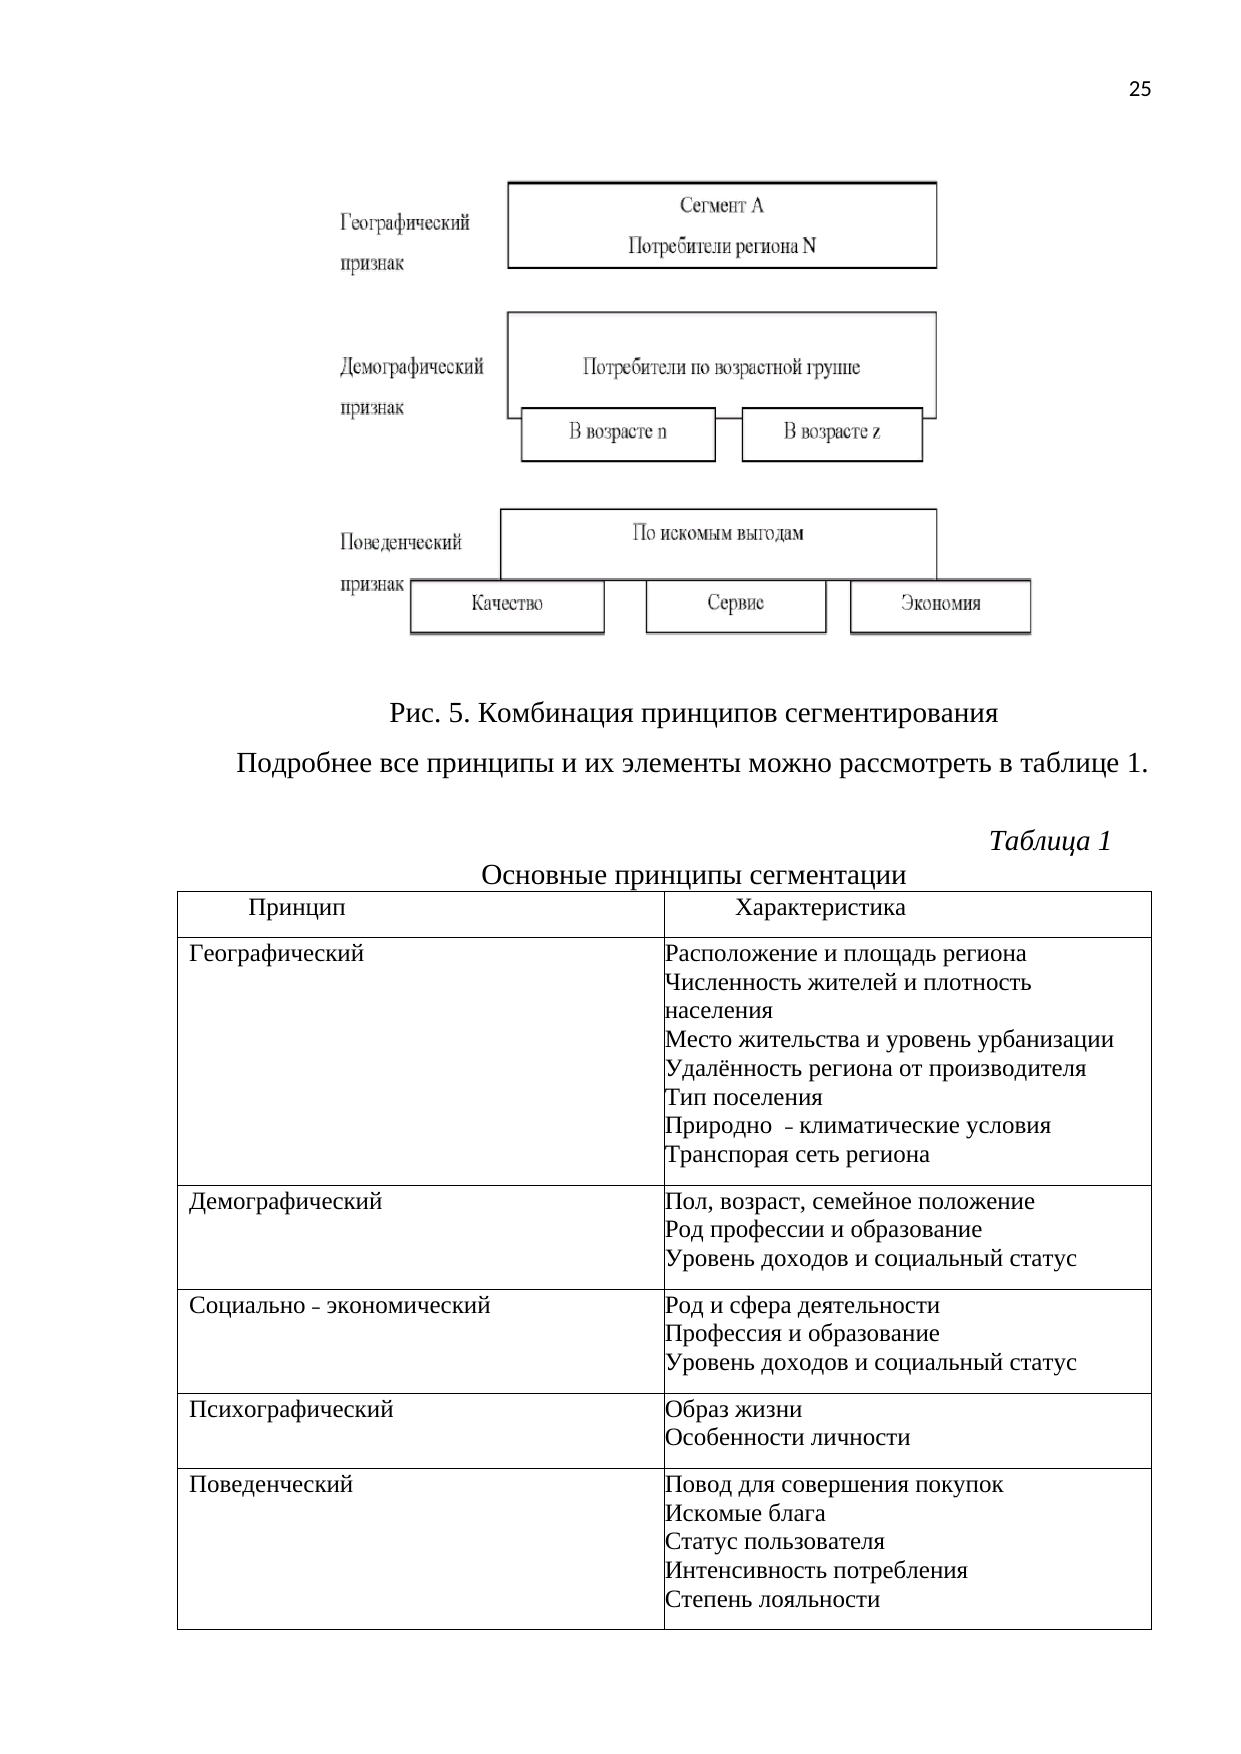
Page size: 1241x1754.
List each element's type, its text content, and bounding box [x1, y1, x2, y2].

text Подробнее все принципы и их элементы можно рассмотреть в таблице 1. [177, 745, 1152, 779]
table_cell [665, 1469, 1151, 1629]
table_cell Образ жизни Особенности личности [665, 1394, 1151, 1468]
table_cell Демографический [178, 1186, 664, 1289]
picture [284, 151, 1068, 678]
table_cell Психографический [178, 1394, 664, 1468]
table_cell Род и сфера деятельности Профессия и образование Уровень доходов и социальный статус [665, 1290, 1151, 1393]
table_header Принцип [178, 892, 664, 937]
text Основные принципы сегментации [177, 857, 1152, 891]
table_cell Пол, возраст, семейное положение Род профессии и образование Уровень доходов и социальный статус [665, 1186, 1151, 1289]
table_cell Социально ˗ экономический [178, 1290, 664, 1393]
table_header Характеристика [665, 892, 1151, 937]
table_cell Поведенческий [178, 1469, 664, 1629]
table_cell Расположение и площадь региона Численность жителей и плотность населения Место жительства и уровень урбанизации Удалённость региона от производителя Тип поселения Природно ˗ климатические условия Транспорая сеть региона [665, 938, 1151, 1185]
text Таблица 1 [177, 823, 1152, 857]
table_cell Географический [178, 938, 664, 1185]
